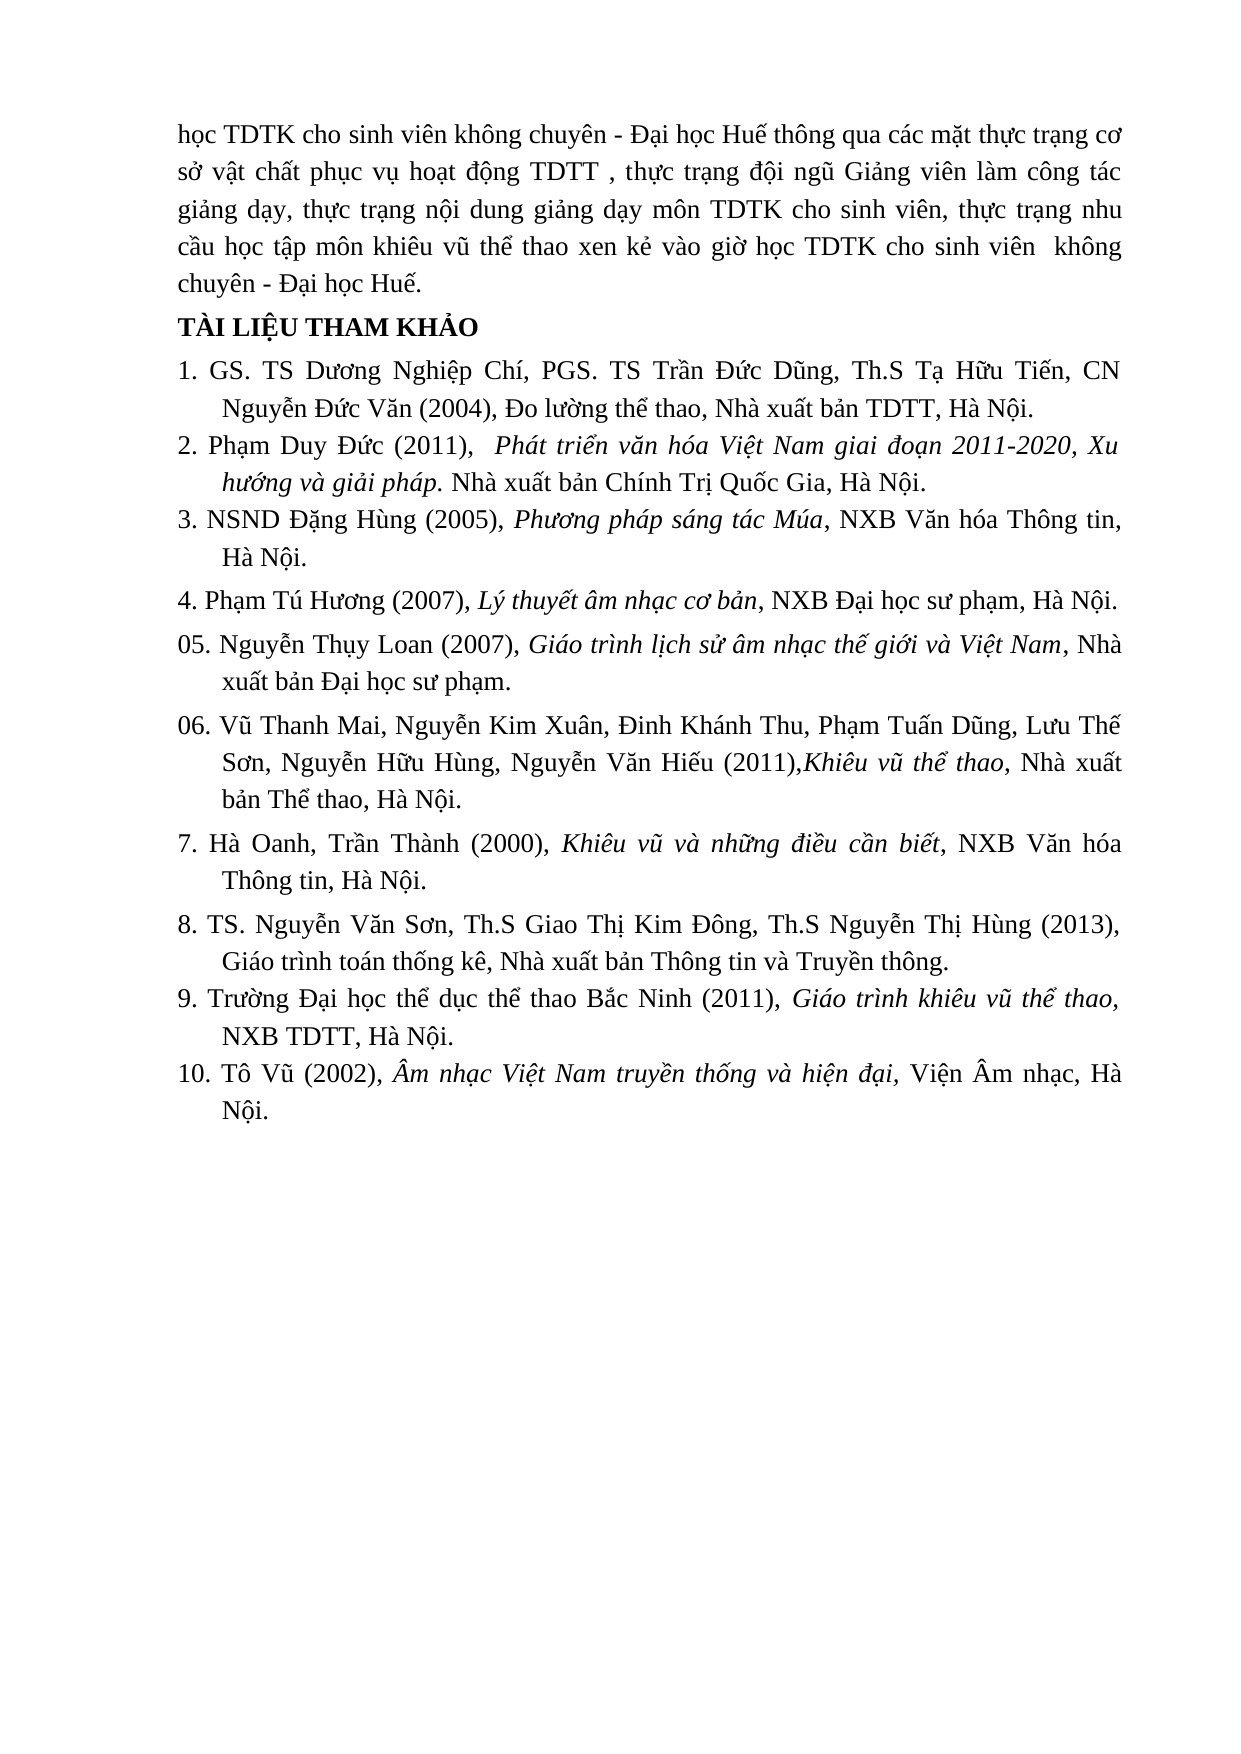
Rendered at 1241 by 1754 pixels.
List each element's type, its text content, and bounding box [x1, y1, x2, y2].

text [177, 118, 1122, 298]
text 1. GS. TS Dương Nghiệp Chí, PGS. TS Trần Đức Dũng, Th.S Tạ Hữu Tiến, CN Nguyễn Đức Văn (2004), Đo lường thể thao, Nhà xuất bản TDTT, Hà Nội. [177, 354, 1122, 423]
text 8. TS. Nguyễn Văn Sơn, Th.S Giao Thị Kim Đông, Th.S Nguyễn Thị Hùng (2013), Giáo trình toán thống kê, Nhà xuất bản Thông tin và Truyền thông. [177, 908, 1122, 976]
text 4. Phạm Tú Hương (2007), Lý thuyết âm nhạc cơ bản, NXB Đại học sư phạm, Hà Nội. [177, 584, 1122, 616]
text 7. Hà Oanh, Trần Thành (2000), Khiêu vũ và những điều cần biết, NXB Văn hóa Thông tin, Hà Nội. [177, 827, 1122, 895]
text 9. Trường Đại học thể dục thể thao Bắc Ninh (2011), Giáo trình khiêu vũ thể thao, NXB TDTT, Hà Nội. [177, 982, 1122, 1051]
text 10. Tô Vũ (2002), Âm nhạc Việt Nam truyền thống và hiện đại, Viện Âm nhạc, Hà Nội. [177, 1057, 1122, 1125]
text 2. Phạm Duy Đức (2011), Phát triển văn hóa Việt Nam giai đoạn 2011-2020, Xu hướng và giải pháp. Nhà xuất bản Chính Trị Quốc Gia, Hà Nội. [177, 429, 1122, 497]
text TÀI LIỆU THAM KHẢO [177, 311, 1122, 342]
text 3. NSND Đặng Hùng (2005), Phương pháp sáng tác Múa, NXB Văn hóa Thông tin, Hà Nội. [177, 503, 1122, 572]
text 06. Vũ Thanh Mai, Nguyễn Kim Xuân, Đinh Khánh Thu, Phạm Tuấn Dũng, Lưu Thế Sơn, Nguyễn Hữu Hùng, Nguyễn Văn Hiếu (2011),Khiêu vũ thể thao, Nhà xuất bản Thể thao, Hà Nội. [177, 709, 1122, 814]
text 05. Nguyễn Thụy Loan (2007), Giáo trình lịch sử âm nhạc thế giới và Việt Nam, Nhà xuất bản Đại học sư phạm. [177, 628, 1122, 696]
